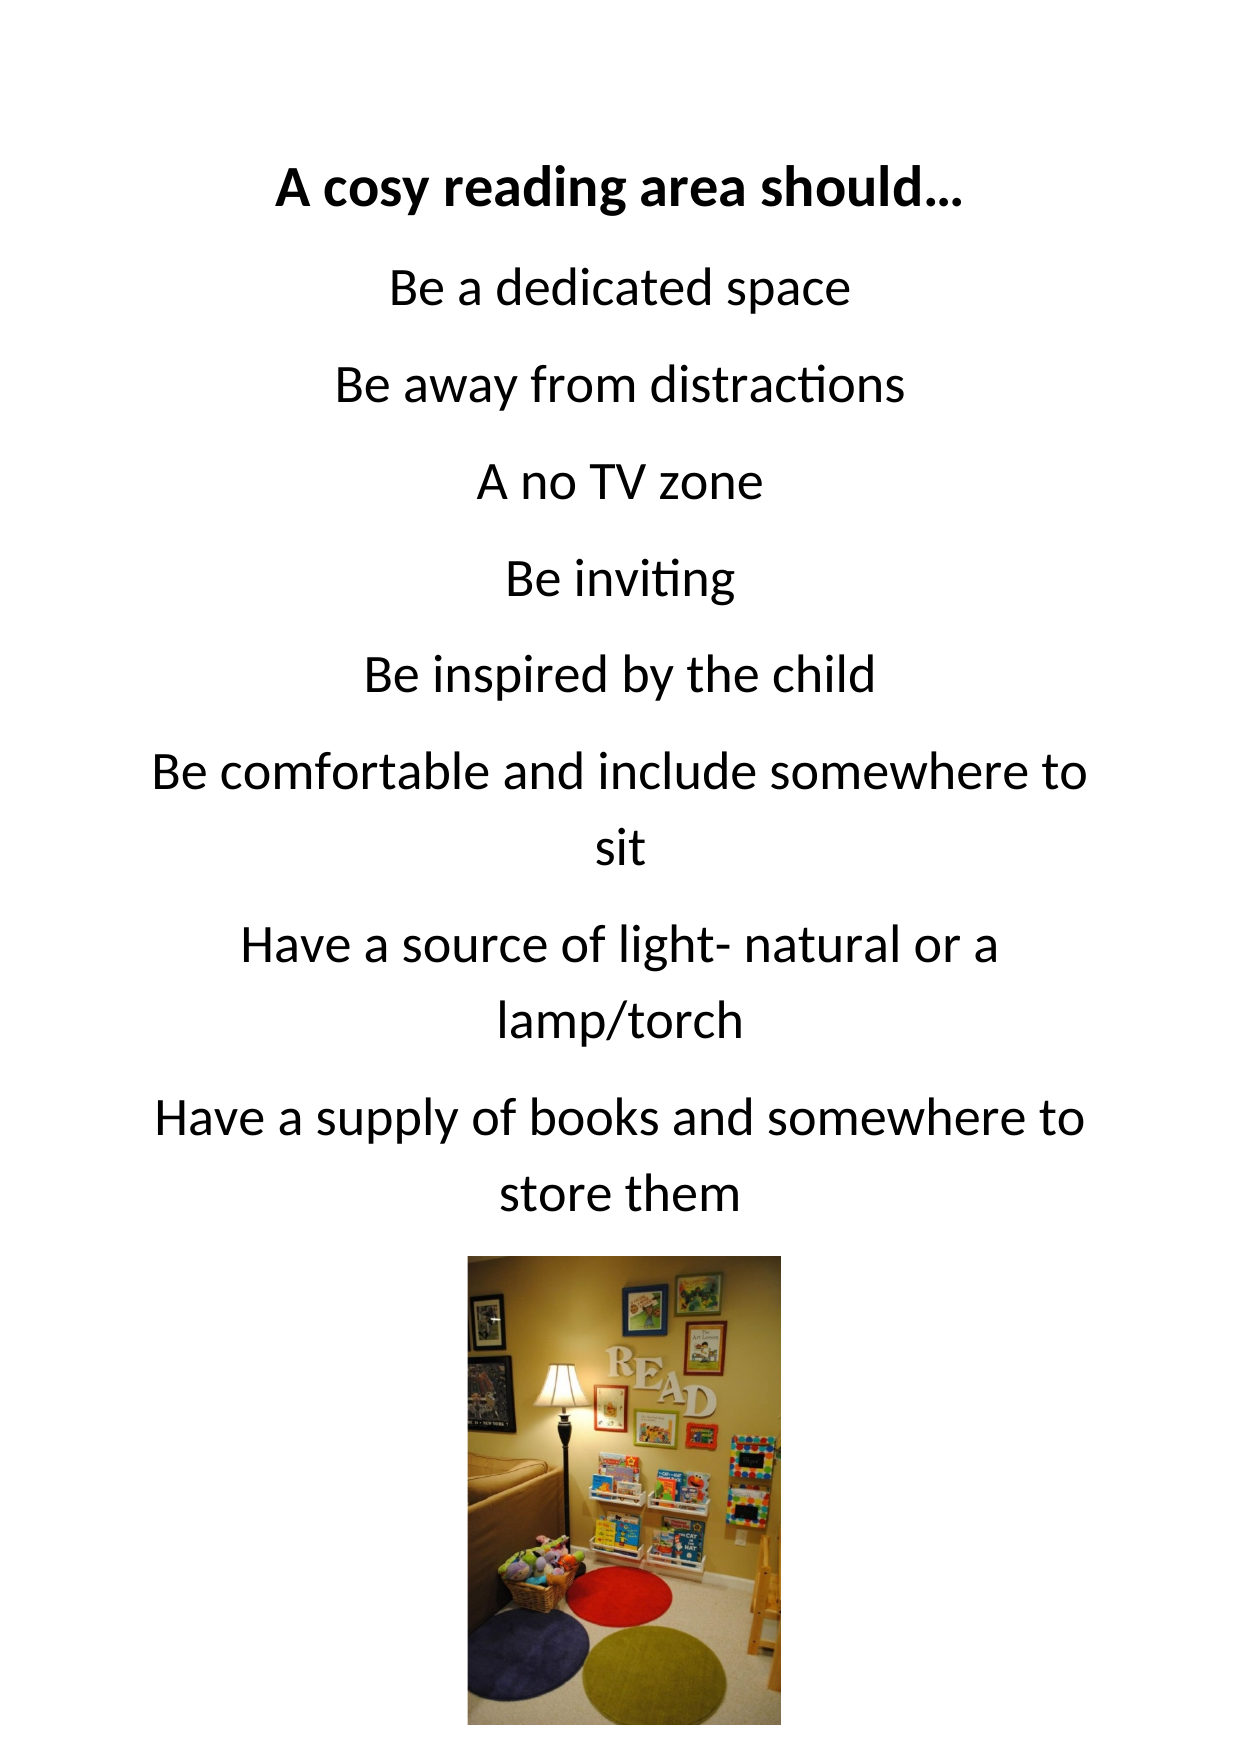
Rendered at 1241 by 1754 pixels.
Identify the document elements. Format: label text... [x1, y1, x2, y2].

text A no TV zone [150, 446, 1090, 513]
text Have a source of light- natural or a lamp/torch [150, 910, 1090, 1052]
text Be inspired by the child [150, 640, 1090, 706]
text Be comfortable and include somewhere to sit [150, 737, 1090, 879]
picture [467, 1256, 781, 1725]
text Be inviting [150, 543, 1090, 609]
text Be away from distractions [150, 349, 1090, 416]
text A cosy reading area should… [150, 150, 1090, 221]
text Be a dedicated space [150, 253, 1090, 319]
text Have a supply of books and somewhere to store them [150, 1083, 1090, 1225]
